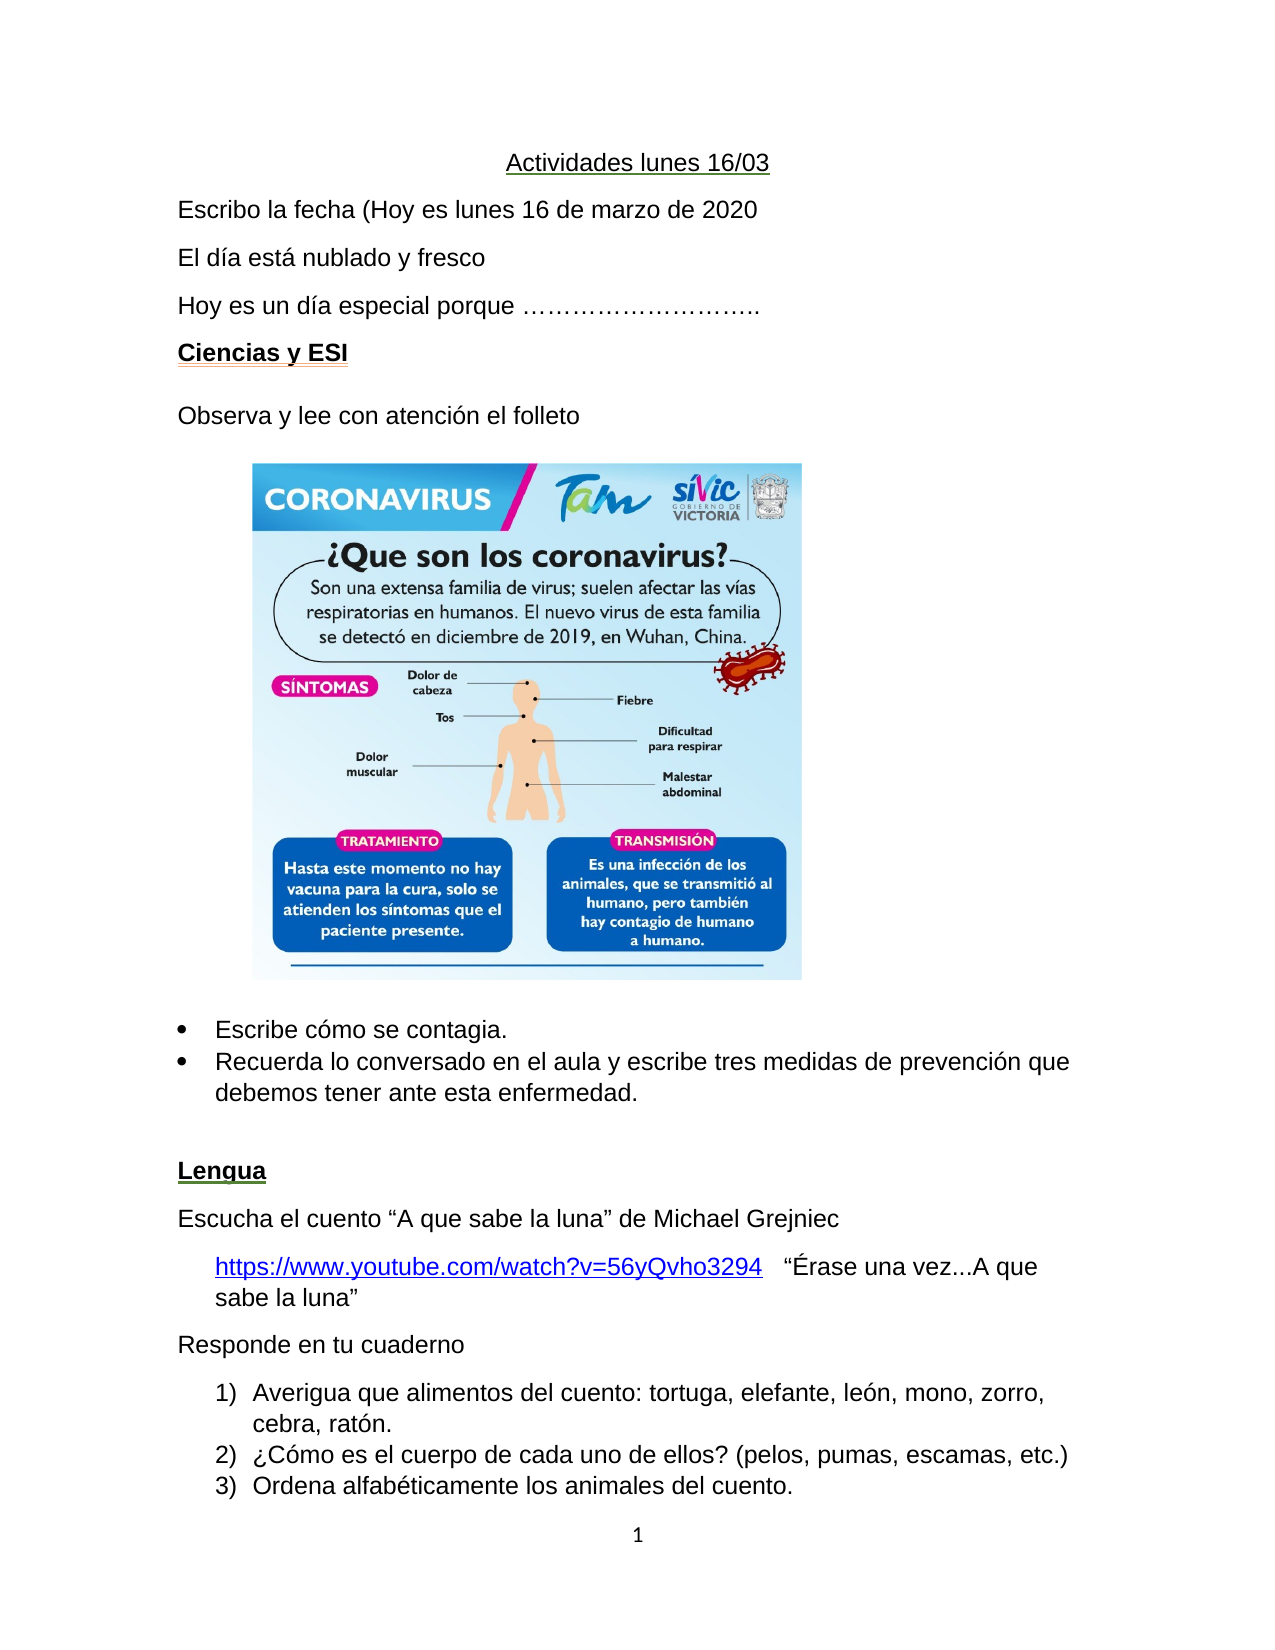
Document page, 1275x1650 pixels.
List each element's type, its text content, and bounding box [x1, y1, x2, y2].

text Observa y lee con atención el folleto [177, 401, 1098, 430]
list Recuerda lo conversado en el aula y escribe tres medidas de prevención que debemos tener ante esta enfermedad. [177, 1046, 1098, 1106]
text Actividades lunes 16/03 [177, 148, 1098, 176]
list Ordena alfabéticamente los animales del cuento. [215, 1471, 1098, 1500]
list Averigua que alimentos del cuento: tortuga, elefante, león, mono, zorro, cebra, ratón. [215, 1378, 1098, 1438]
picture [252, 463, 802, 980]
text Escucha el cuento “A que sabe la luna” de Michael Grejniec [177, 1204, 1098, 1233]
text Responde en tu cuaderno [177, 1331, 1098, 1359]
list Escribe cómo se contagia. [177, 1015, 1098, 1044]
text Ciencias y ESI [177, 338, 1098, 367]
text Lengua [177, 1156, 1098, 1185]
text Escribo la fecha (Hoy es lunes 16 de marzo de 2020 [177, 195, 1098, 224]
text Hoy es un día especial porque ……………………….. [177, 291, 1098, 319]
text El día está nublado y fresco [177, 243, 1098, 272]
list ¿Cómo es el cuerpo de cada uno de ellos? (pelos, pumas, escamas, etc.) [215, 1440, 1098, 1469]
text https://www.youtube.com/watch?v=56yQvho3294 “Érase una vez...A que sabe la luna” [215, 1252, 1098, 1312]
